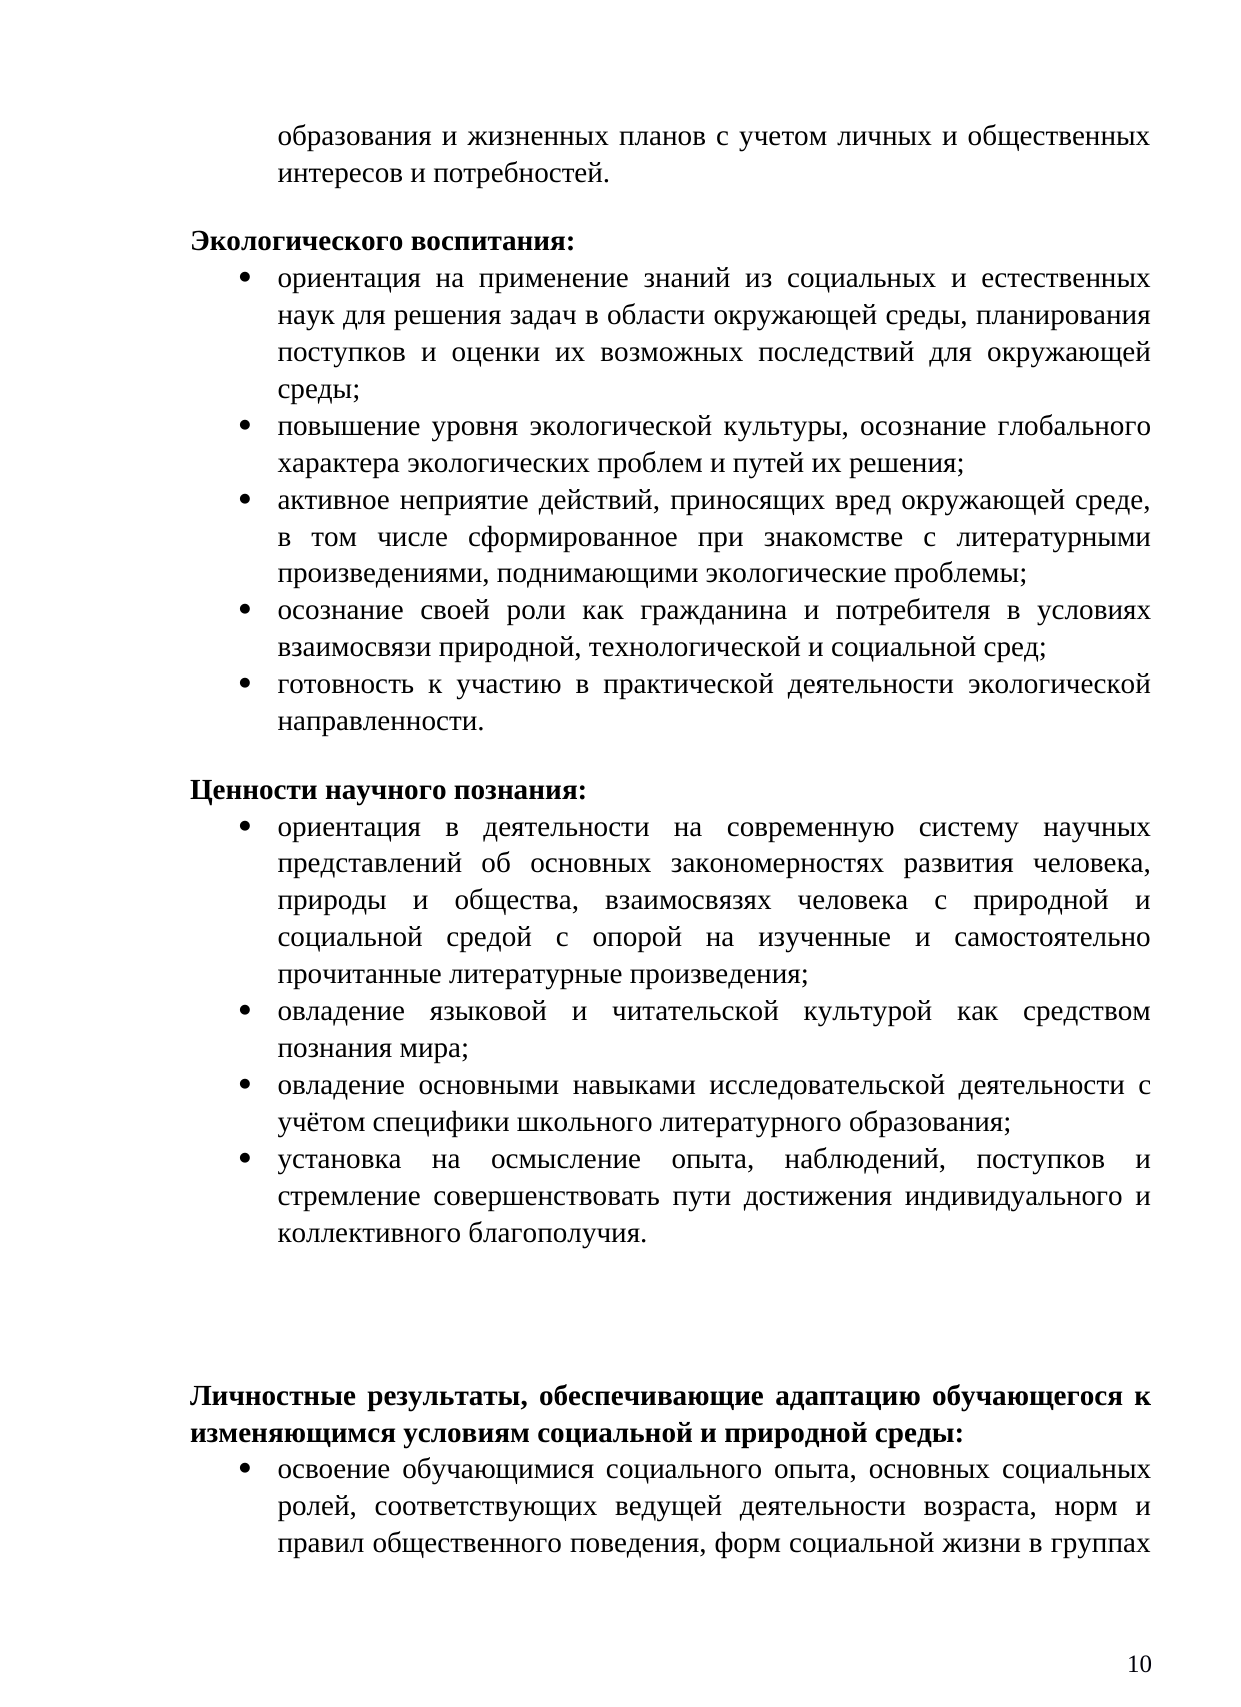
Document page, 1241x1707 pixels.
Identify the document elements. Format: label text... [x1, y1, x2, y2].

list готовность к участию в практической деятельности экологической направленности. [240, 666, 1152, 737]
list овладение языковой и читательской культурой как средством познания мира; [240, 993, 1152, 1064]
list ориентация в деятельности на современную систему научных представлений об основных закономерностях развития человека, природы и общества, взаимосвязях человека с природной и социальной средой с опорой на изученные и самостоятельно прочитанные литературные произведения; [240, 809, 1152, 990]
list установка на осмысление опыта, наблюдений, поступков и стремление совершенствовать пути достижения индивидуального и коллективного благополучия. [240, 1141, 1152, 1248]
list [240, 118, 1152, 188]
list повышение уровня экологической культуры, осознание глобального характера экологических проблем и путей их решения; [240, 408, 1152, 478]
list ориентация на применение знаний из социальных и естественных наук для решения задач в области окружающей среды, планирования поступков и оценки их возможных последствий для окружающей среды; [240, 260, 1152, 404]
text Ценности научного познания: [190, 772, 1152, 805]
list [240, 1452, 1152, 1559]
list активное неприятие действий, приносящих вред окружающей среде, в том числе сформированное при знакомстве с литературными произведениями, поднимающими экологические проблемы; [240, 482, 1152, 589]
list осознание своей роли как гражданина и потребителя в условиях взаимосвязи природной, технологической и социальной сред; [240, 592, 1152, 663]
list овладение основными навыками исследовательской деятельности с учётом специфики школьного литературного образования; [240, 1067, 1152, 1137]
text Экологического воспитания: [190, 223, 1152, 257]
text Личностные результаты, обеспечивающие адаптацию обучающегося к изменяющимся условиям социальной и природной среды: [190, 1378, 1152, 1448]
